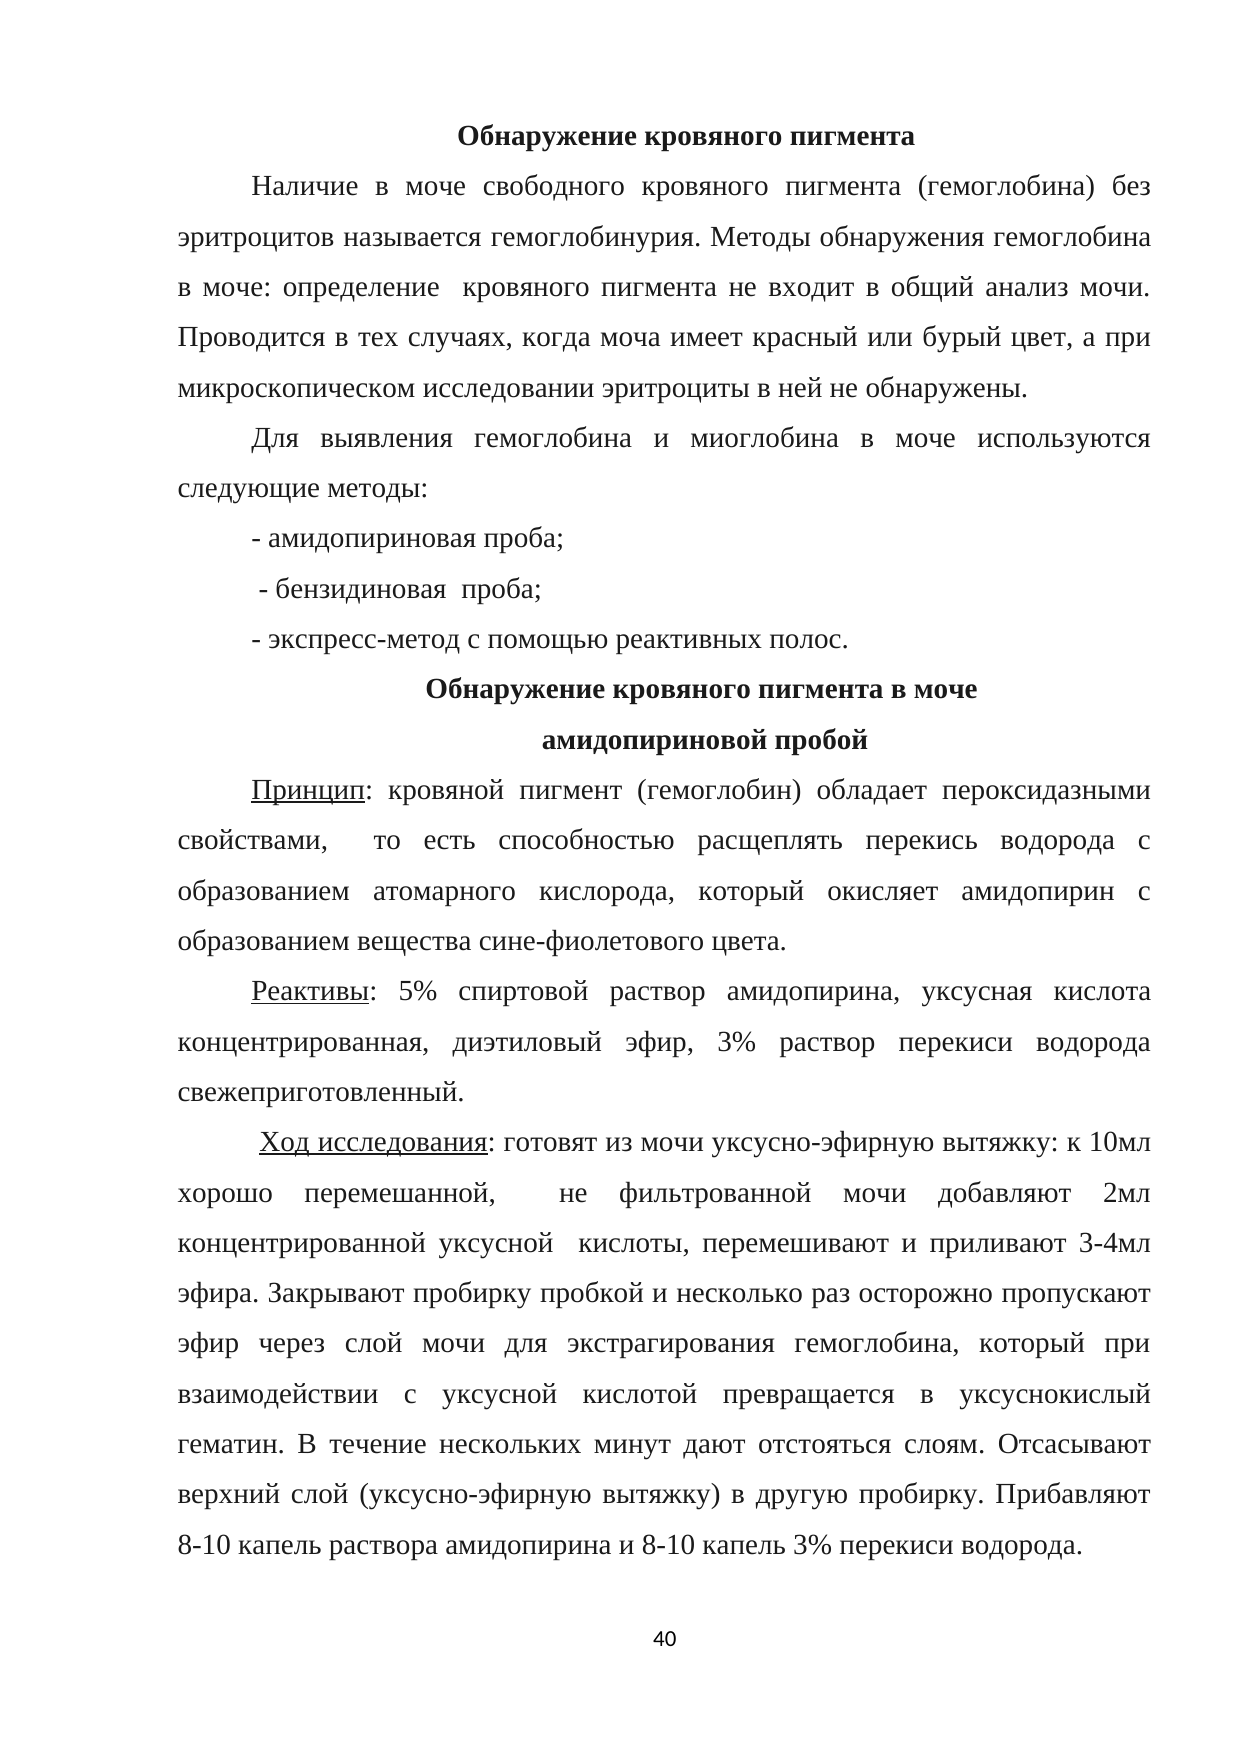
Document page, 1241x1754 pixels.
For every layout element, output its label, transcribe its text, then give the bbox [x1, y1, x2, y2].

text Обнаружение кровяного пигмента [177, 118, 1152, 152]
text Ход исследования: готовят из мочи уксусно-эфирную вытяжку: к 10мл хорошо перемешанной, не фильтрованной мочи добавляют 2мл концентрированной уксусной кислоты, перемешивают и приливают 3-4мл эфира. Закрывают пробирку пробкой и несколько раз осторожно пропускают эфир через слой мочи для экстрагирования гемоглобина, который при взаимодействии с уксусной кислотой превращается в уксуснокислый гематин. В течение нескольких минут дают отстояться слоям. Отсасывают верхний слой (уксусно-эфирную вытяжку) в другую пробирку. Прибавляют 8-10 капель раствора амидопирина и 8-10 капель 3% перекиси водорода. [177, 1124, 1152, 1560]
text Для выявления гемоглобина и миоглобина в моче используются следующие методы: [177, 420, 1152, 504]
text Реактивы: 5% спиртовой раствор амидопирина, уксусная кислота концентрированная, диэтиловый эфир, 3% раствор перекиси водорода свежеприготовленный. [177, 973, 1152, 1108]
text - бензидиновая проба; [177, 571, 1152, 604]
text амидопириновой пробой [177, 722, 1152, 755]
text - экспресс-метод с помощью реактивных полос. [177, 621, 1152, 655]
text Наличие в моче свободного кровяного пигмента (гемоглобина) без эритроцитов называется гемоглобинурия. Методы обнаружения гемоглобина в моче: определение кровяного пигмента не входит в общий анализ мочи. Проводится в тех случаях, когда моча имеет красный или бурый цвет, а при микроскопическом исследовании эритроциты в ней не обнаружены. [177, 168, 1152, 403]
text Обнаружение кровяного пигмента в моче [177, 672, 1152, 705]
text - амидопириновая проба; [177, 521, 1152, 554]
text Принцип: кровяной пигмент (гемоглобин) обладает пероксидазными свойствами, то есть способностью расщеплять перекись водорода с образованием атомарного кислорода, который окисляет амидопирин с образованием вещества сине-фиолетового цвета. [177, 772, 1152, 957]
